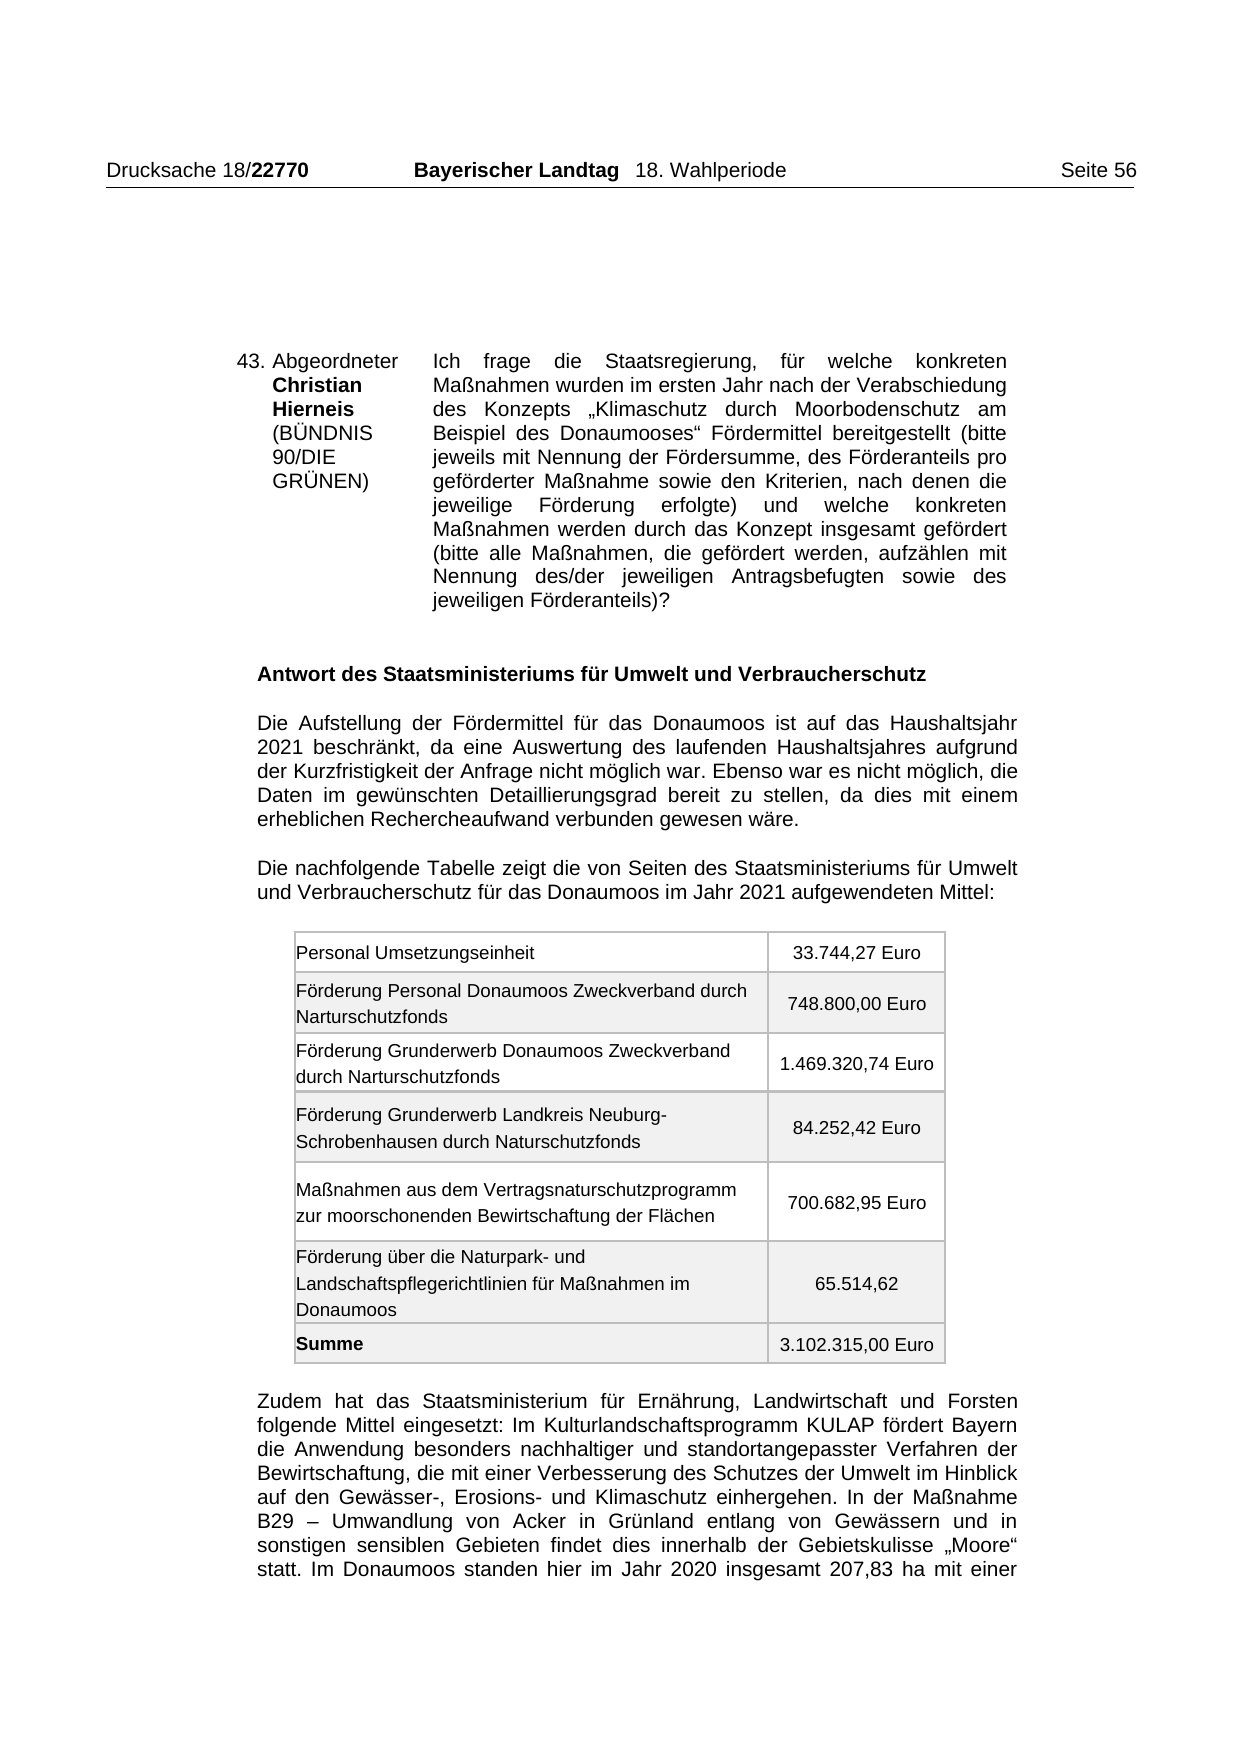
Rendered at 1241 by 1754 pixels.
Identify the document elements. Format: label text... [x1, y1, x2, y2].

table_cell Förderung über die Naturpark- und Landschaftspflegerichtlinien für Maßnahmen im Donaumoos [296, 1242, 767, 1322]
text Die nachfolgende Tabelle zeigt die von Seiten des Staatsministeriums für Umwelt und Verbraucherschutz für das Donaumoos im Jahr 2021 aufgewendeten Mittel: [257, 856, 1019, 904]
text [257, 1389, 1019, 1581]
table_cell 84.252,42 Euro [769, 1093, 944, 1161]
table_header Ich frage die Staatsregierung, für welche konkreten Maßnahmen wurden im ersten Jahr nach der Verabschiedung des Konzepts „Klimaschutz durch Moorbodenschutz am Beispiel des Donaumooses“ Fördermittel bereitgestellt (bitte jeweils mit Nennung der Fördersumme, des Förderanteils pro geförderter Maßnahme sowie den Kriterien, nach denen die jeweilige Förderung erfolgte) und welche konkreten Maßnahmen werden durch das Konzept insgesamt gefördert (bitte alle Maßnahmen, die gefördert werden, aufzählen mit Nennung des/der jeweiligen Antragsbefugten sowie des jeweiligen Förderanteils)? [421, 274, 1019, 612]
table_cell Förderung Personal Donaumoos Zweckverband durch Narturschutzfonds [296, 973, 767, 1032]
table_cell Maßnahmen aus dem Vertragsnaturschutzprogramm zur moorschonenden Bewirtschaftung der Flächen [296, 1163, 767, 1240]
table_header Abgeordneter Christian Hierneis (BÜNDNIS 90/DIE GRÜNEN) [225, 274, 421, 612]
table_header 33.744,27 Euro [769, 933, 944, 971]
table_cell 65.514,62 [769, 1242, 944, 1322]
table_cell Summe [296, 1324, 767, 1362]
table_cell Förderung Grunderwerb Landkreis Neuburg-Schrobenhausen durch Naturschutzfonds [296, 1093, 767, 1161]
table_header Personal Umsetzungseinheit [296, 933, 767, 971]
text Antwort des Staatsministeriums für Umwelt und Verbraucherschutz [257, 662, 1019, 686]
table_cell 748.800,00 Euro [769, 973, 944, 1032]
text Die Aufstellung der Fördermittel für das Donaumoos ist auf das Haushaltsjahr 2021 beschränkt, da eine Auswertung des laufenden Haushaltsjahres aufgrund der Kurzfristigkeit der Anfrage nicht möglich war. Ebenso war es nicht möglich, die Daten im gewünschten Detaillierungsgrad bereit zu stellen, da dies mit einem erheblichen Rechercheaufwand verbunden gewesen wäre. [257, 711, 1019, 831]
table_cell 3.102.315,00 Euro [769, 1324, 944, 1362]
table_cell Förderung Grunderwerb Donaumoos Zweckverband durch Narturschutzfonds [296, 1034, 767, 1090]
table_cell 1.469.320,74 Euro [769, 1034, 944, 1090]
table_cell 700.682,95 Euro [769, 1163, 944, 1240]
